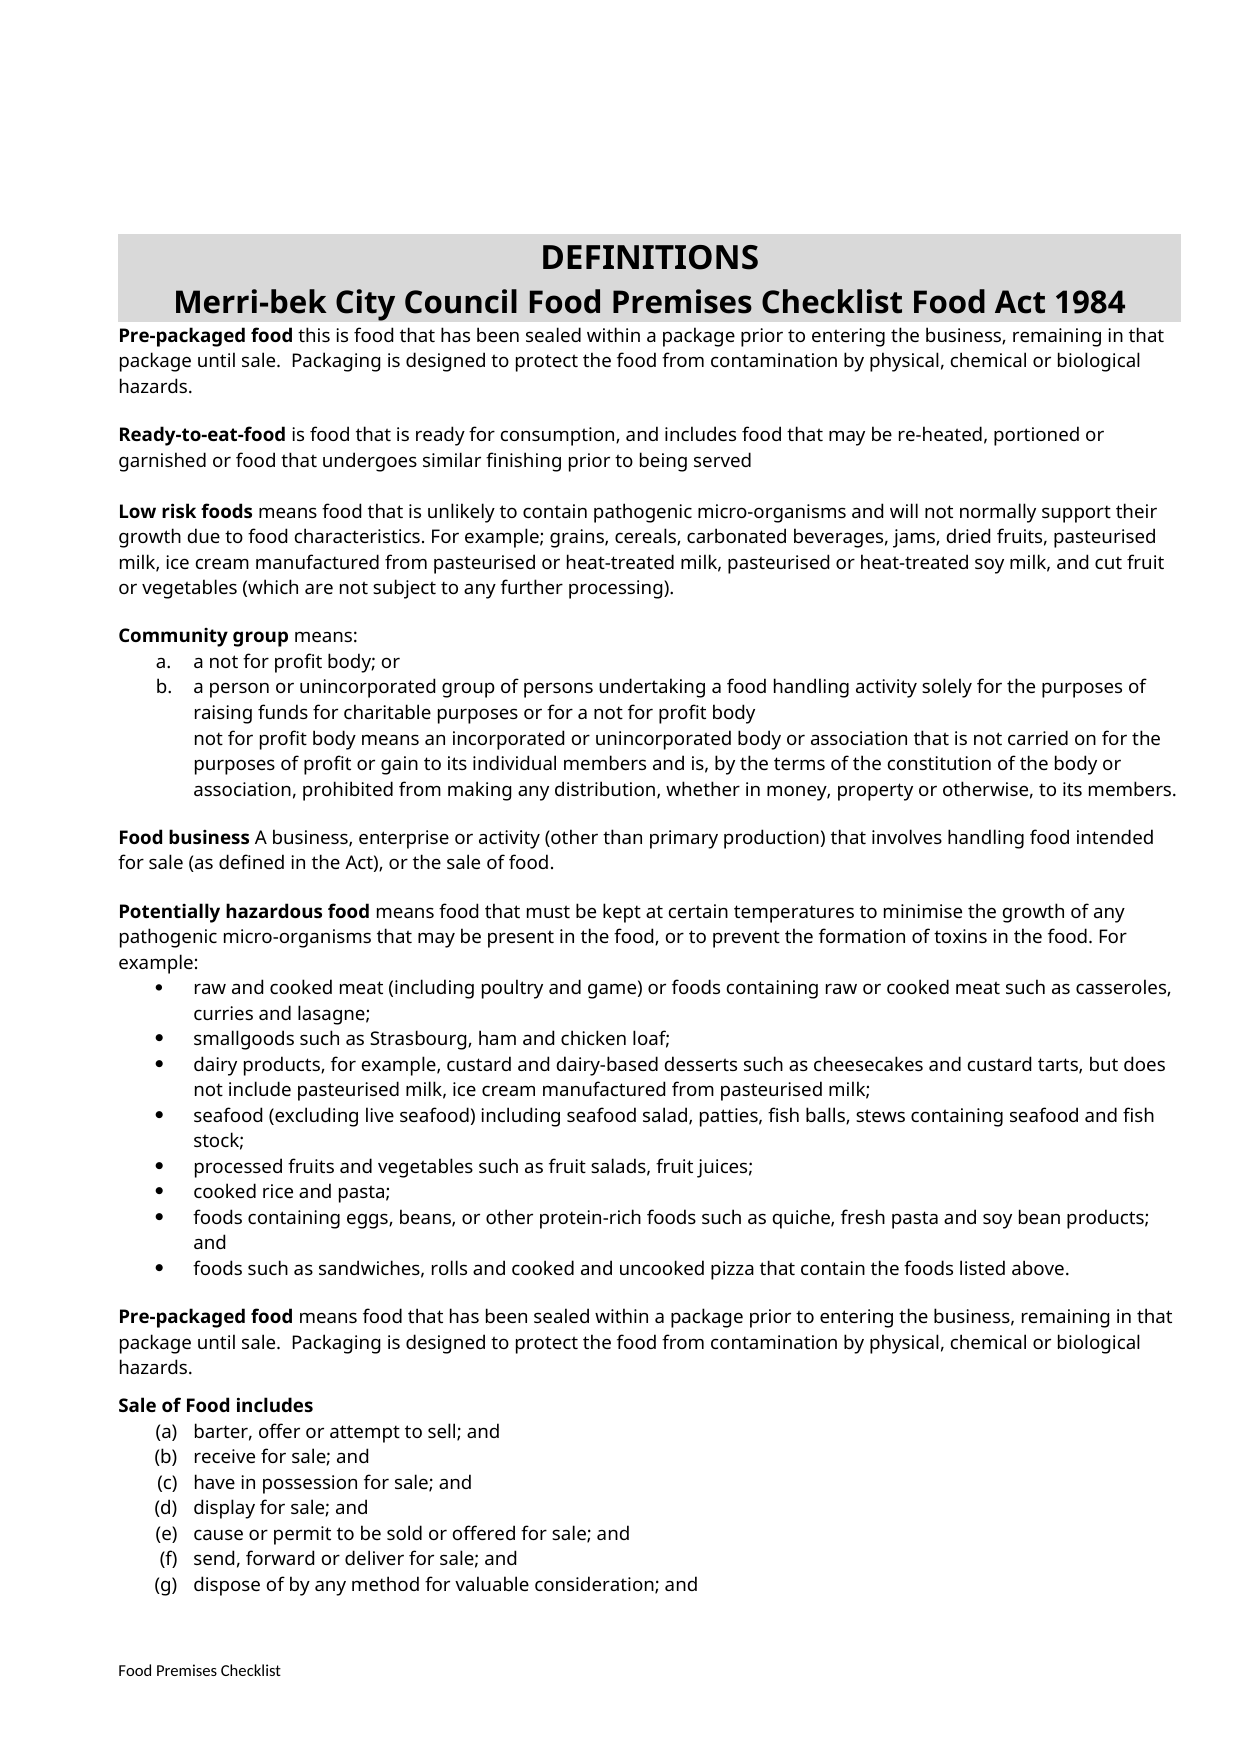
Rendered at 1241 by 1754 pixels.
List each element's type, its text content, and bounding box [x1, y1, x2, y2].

list a person or unincorporated group of persons undertaking a food handling activity solely for the purposes of raising funds for charitable purposes or for a not for profit body [156, 674, 1181, 725]
text (f) send, forward or deliver for sale; and [118, 1546, 1181, 1571]
text Sale of Food includes [118, 1392, 1181, 1418]
list smallgoods such as Strasbourg, ham and chicken loaf; [156, 1026, 1181, 1051]
text Low risk foods means food that is unlikely to contain pathogenic micro-organisms and will not normally support their growth due to food characteristics. For example; grains, cereals, carbonated beverages, jams, dried fruits, pasteurised milk, ice cream manufactured from pasteurised or heat-treated milk, pasteurised or heat-treated soy milk, and cut fruit or vegetables (which are not subject to any further processing). [118, 498, 1181, 600]
list cooked rice and pasta; [156, 1179, 1181, 1204]
text Food business A business, enterprise or activity (other than primary production) that involves handling food intended for sale (as defined in the Act), or the sale of food. [118, 824, 1181, 875]
text Ready-to-eat-food is food that is ready for consumption, and includes food that may be re-heated, portioned or garnished or food that undergoes similar finishing prior to being served [118, 421, 1181, 472]
list foods such as sandwiches, rolls and cooked and uncooked pizza that contain the foods listed above. [156, 1255, 1181, 1281]
text (c) have in possession for sale; and [118, 1469, 1181, 1494]
text Pre-packaged food this is food that has been sealed within a package prior to entering the business, remaining in that package until sale. Packaging is designed to protect the food from contamination by physical, chemical or biological hazards. [118, 322, 1181, 399]
text Community group means: [118, 623, 1181, 648]
text (d) display for sale; and [118, 1494, 1181, 1520]
list foods containing eggs, beans, or other protein-rich foods such as quiche, fresh pasta and soy bean products; and [156, 1204, 1181, 1255]
text (e) cause or permit to be sold or offered for sale; and [118, 1520, 1181, 1546]
list dairy products, for example, custard and dairy-based desserts such as cheesecakes and custard tarts, but does not include pasteurised milk, ice cream manufactured from pasteurised milk; [156, 1051, 1181, 1102]
text (b) receive for sale; and [118, 1443, 1181, 1469]
list seafood (excluding live seafood) including seafood salad, patties, fish balls, stews containing seafood and fish stock; [156, 1102, 1181, 1153]
text (g) dispose of by any method for valuable consideration; and [118, 1571, 1181, 1597]
text Merri-bek City Council Food Premises Checklist Food Act 1984 [118, 279, 1181, 322]
list a not for profit body; or [156, 648, 1181, 674]
text DEFINITIONS [118, 234, 1181, 279]
text Potentially hazardous food means food that must be kept at certain temperatures to minimise the growth of any pathogenic micro-organisms that may be present in the food, or to prevent the formation of toxins in the food. For example: [118, 898, 1181, 974]
list raw and cooked meat (including poultry and game) or foods containing raw or cooked meat such as casseroles, curries and lasagne; [156, 974, 1181, 1026]
text (a) barter, offer or attempt to sell; and [118, 1418, 1181, 1443]
text not for profit body means an incorporated or unincorporated body or association that is not carried on for the purposes of profit or gain to its individual members and is, by the terms of the constitution of the body or association, prohibited from making any distribution, whether in money, property or otherwise, to its members. [193, 725, 1181, 801]
list processed fruits and vegetables such as fruit salads, fruit juices; [156, 1153, 1181, 1179]
text Pre-packaged food means food that has been sealed within a package prior to entering the business, remaining in that package until sale. Packaging is designed to protect the food from contamination by physical, chemical or biological hazards. [118, 1303, 1181, 1380]
